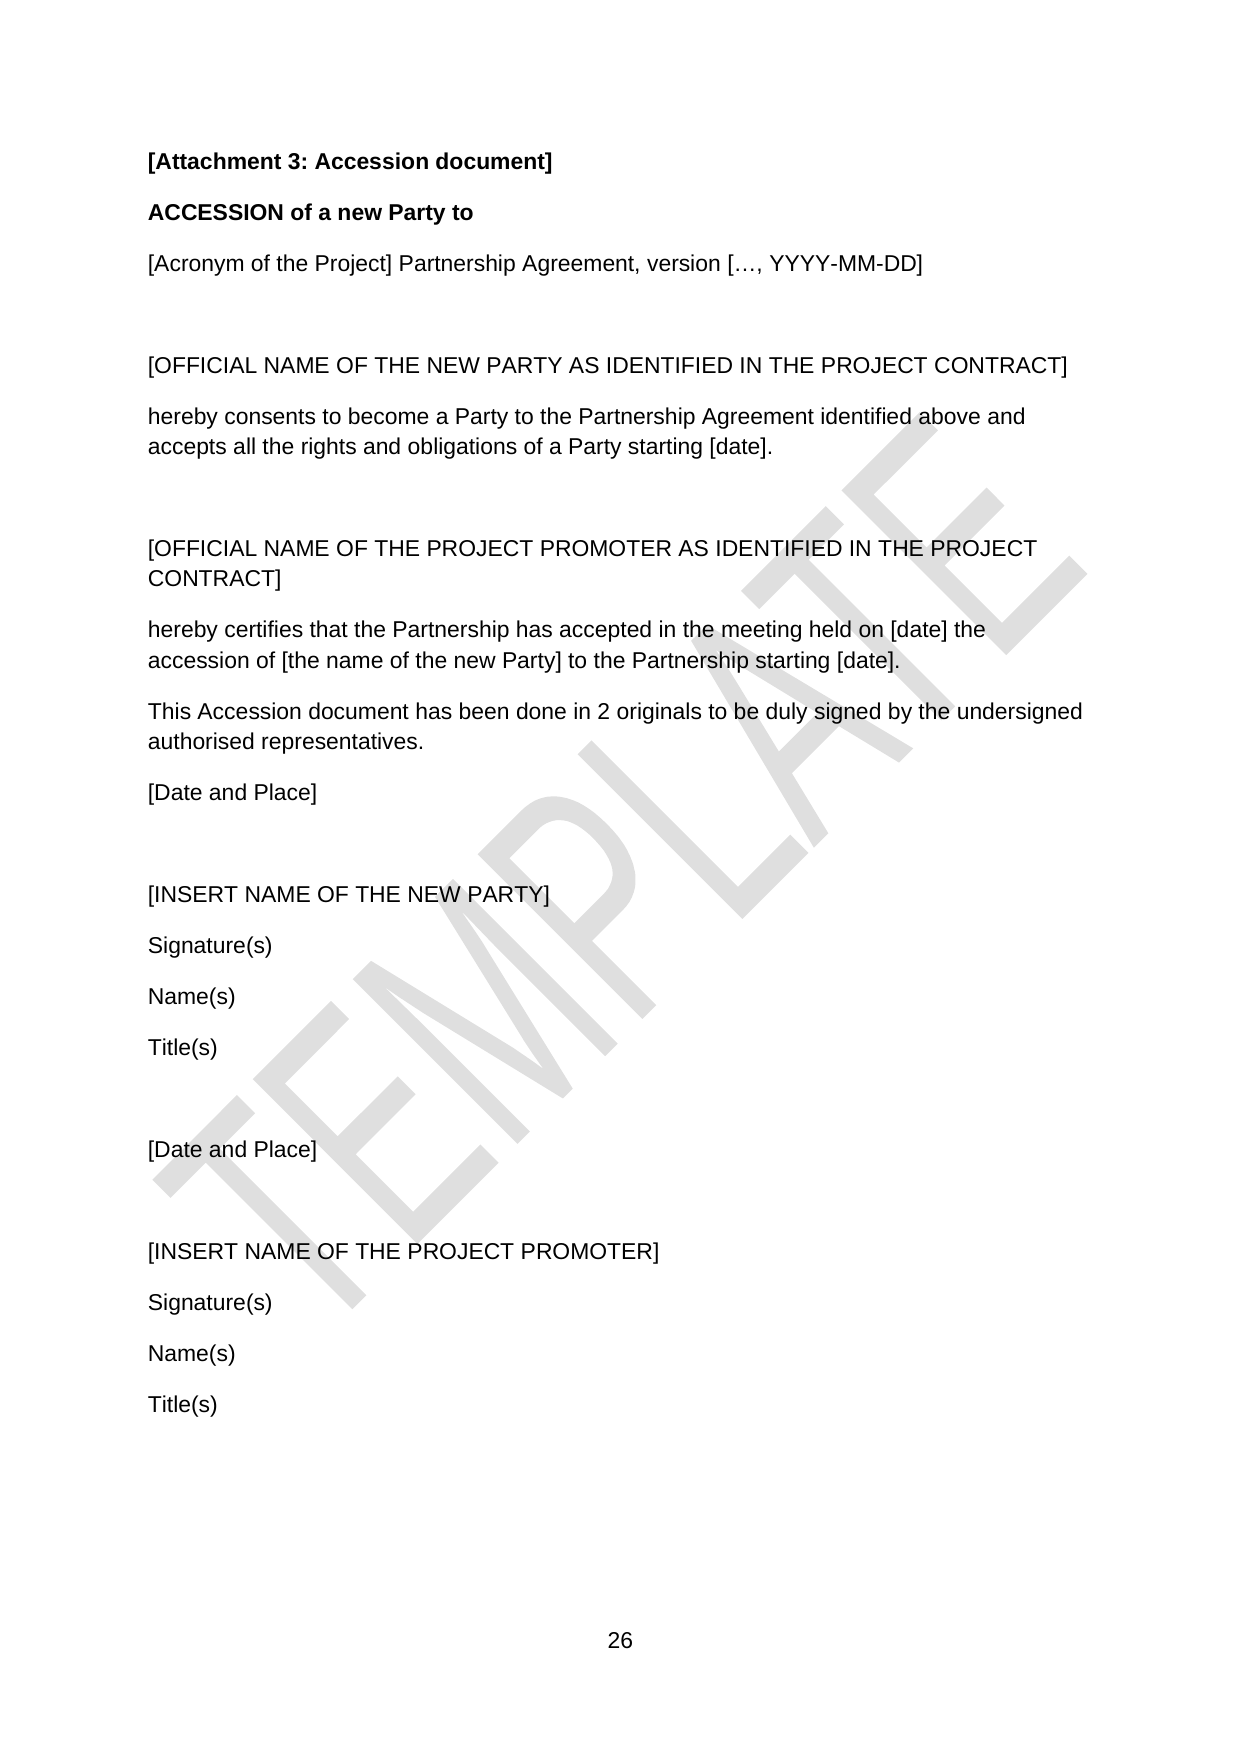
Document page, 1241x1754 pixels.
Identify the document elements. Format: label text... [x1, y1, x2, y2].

text [OFFICIAL NAME OF THE PROJECT PROMOTER AS IDENTIFIED IN THE PROJECT CONTRACT] [148, 535, 1092, 592]
text Signature(s) [148, 932, 1092, 958]
text Title(s) [148, 1034, 1092, 1061]
text hereby consents to become a Party to the Partnership Agreement identified above and accepts all the rights and obligations of a Party starting [date]. [148, 403, 1092, 459]
text [Attachment 3: Accession document] [148, 148, 1092, 174]
text ACCESSION of a new Party to [148, 199, 1092, 225]
text This Accession document has been done in 2 originals to be duly signed by the undersigned authorised representatives. [148, 698, 1092, 754]
text Name(s) [148, 983, 1092, 1009]
text [Date and Place] [148, 779, 1092, 805]
text [INSERT NAME OF THE NEW PARTY] [148, 881, 1092, 907]
text hereby certifies that the Partnership has accepted in the meeting held on [date] the accession of [the name of the new Party] to the Partnership starting [date]. [148, 616, 1092, 673]
text [Date and Place] [148, 1136, 1092, 1163]
text Title(s) [148, 1391, 1092, 1418]
text [Acronym of the Project] Partnership Agreement, version […, YYYY-MM-DD] [148, 250, 1092, 276]
text [OFFICIAL NAME OF THE NEW PARTY AS IDENTIFIED IN THE PROJECT CONTRACT] [148, 352, 1092, 378]
text [INSERT NAME OF THE PROJECT PROMOTER] [148, 1238, 1092, 1265]
text Signature(s) [148, 1289, 1092, 1316]
text Name(s) [148, 1340, 1092, 1367]
